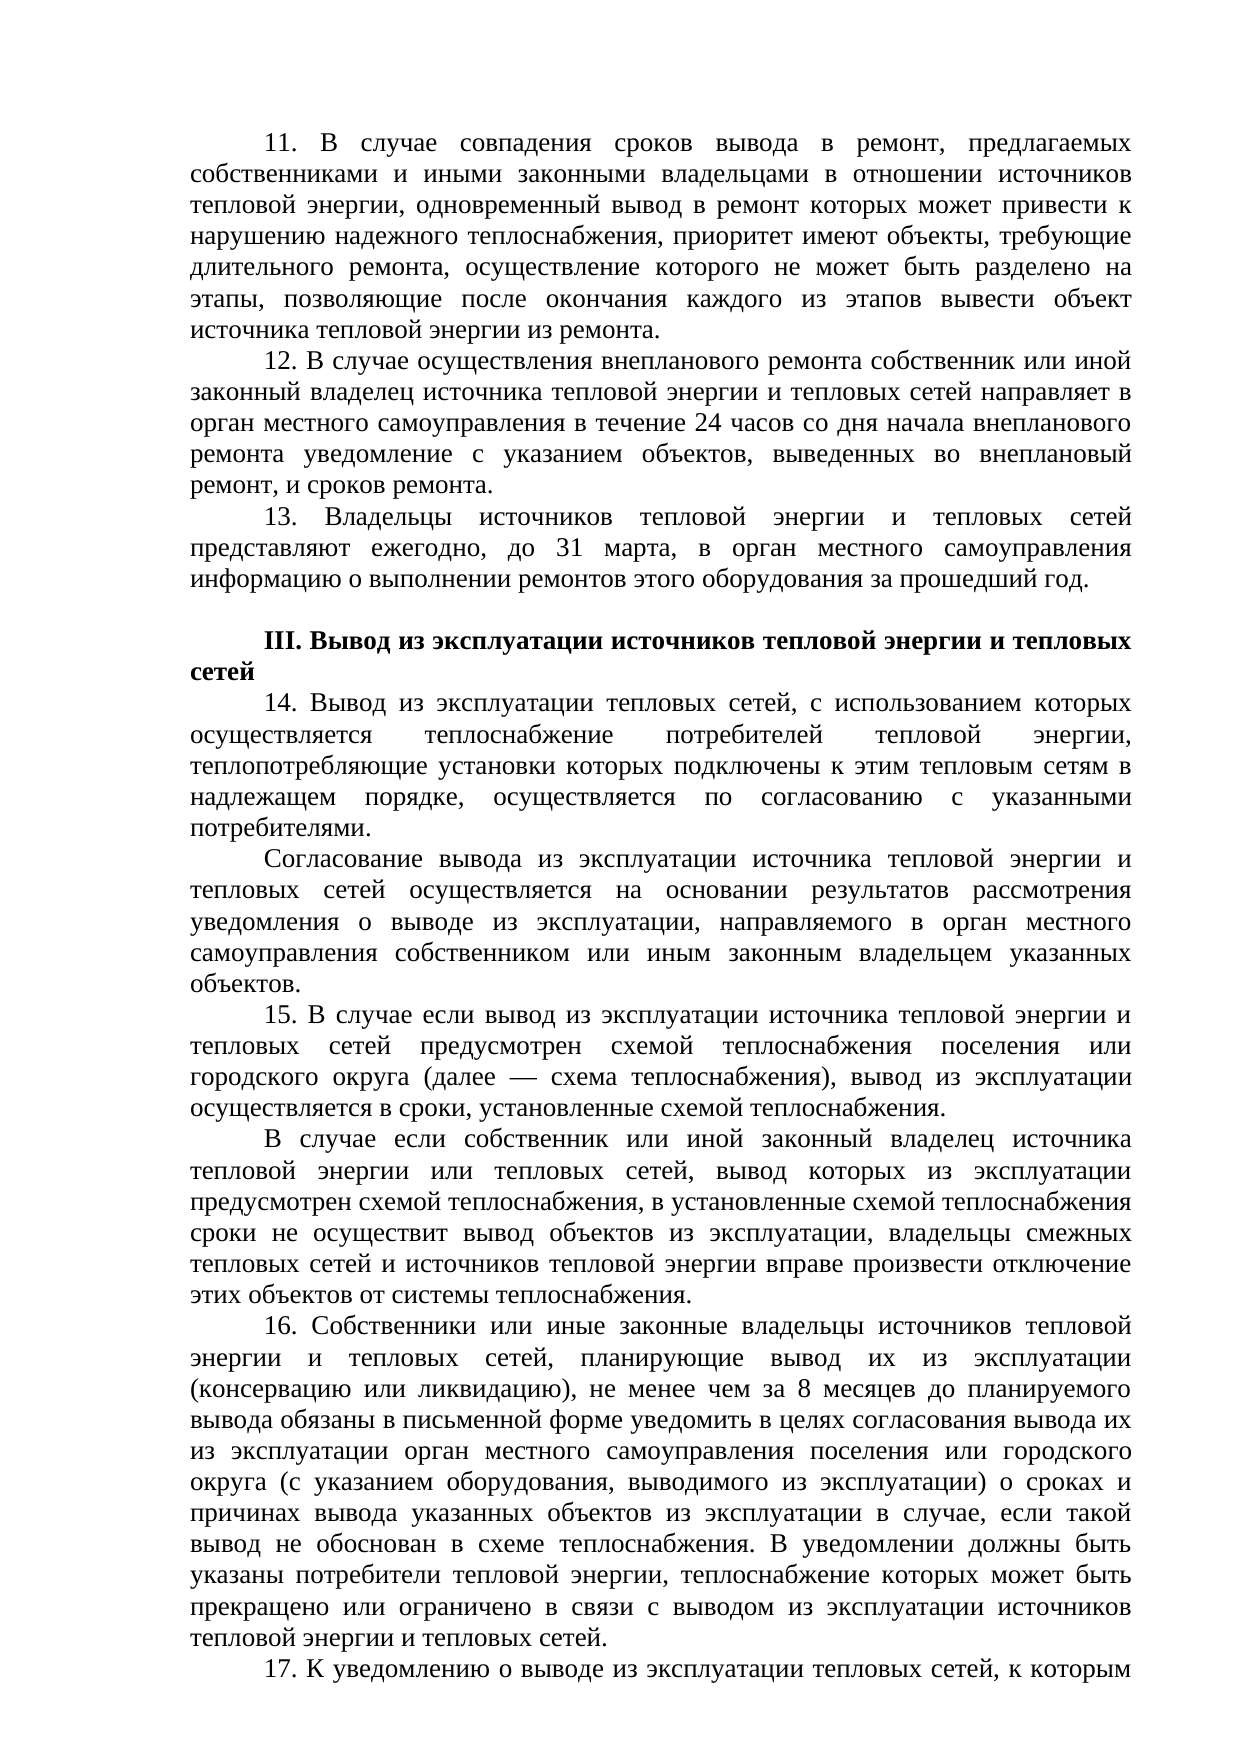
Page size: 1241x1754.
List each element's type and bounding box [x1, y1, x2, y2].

table_header [174, 118, 1148, 1691]
